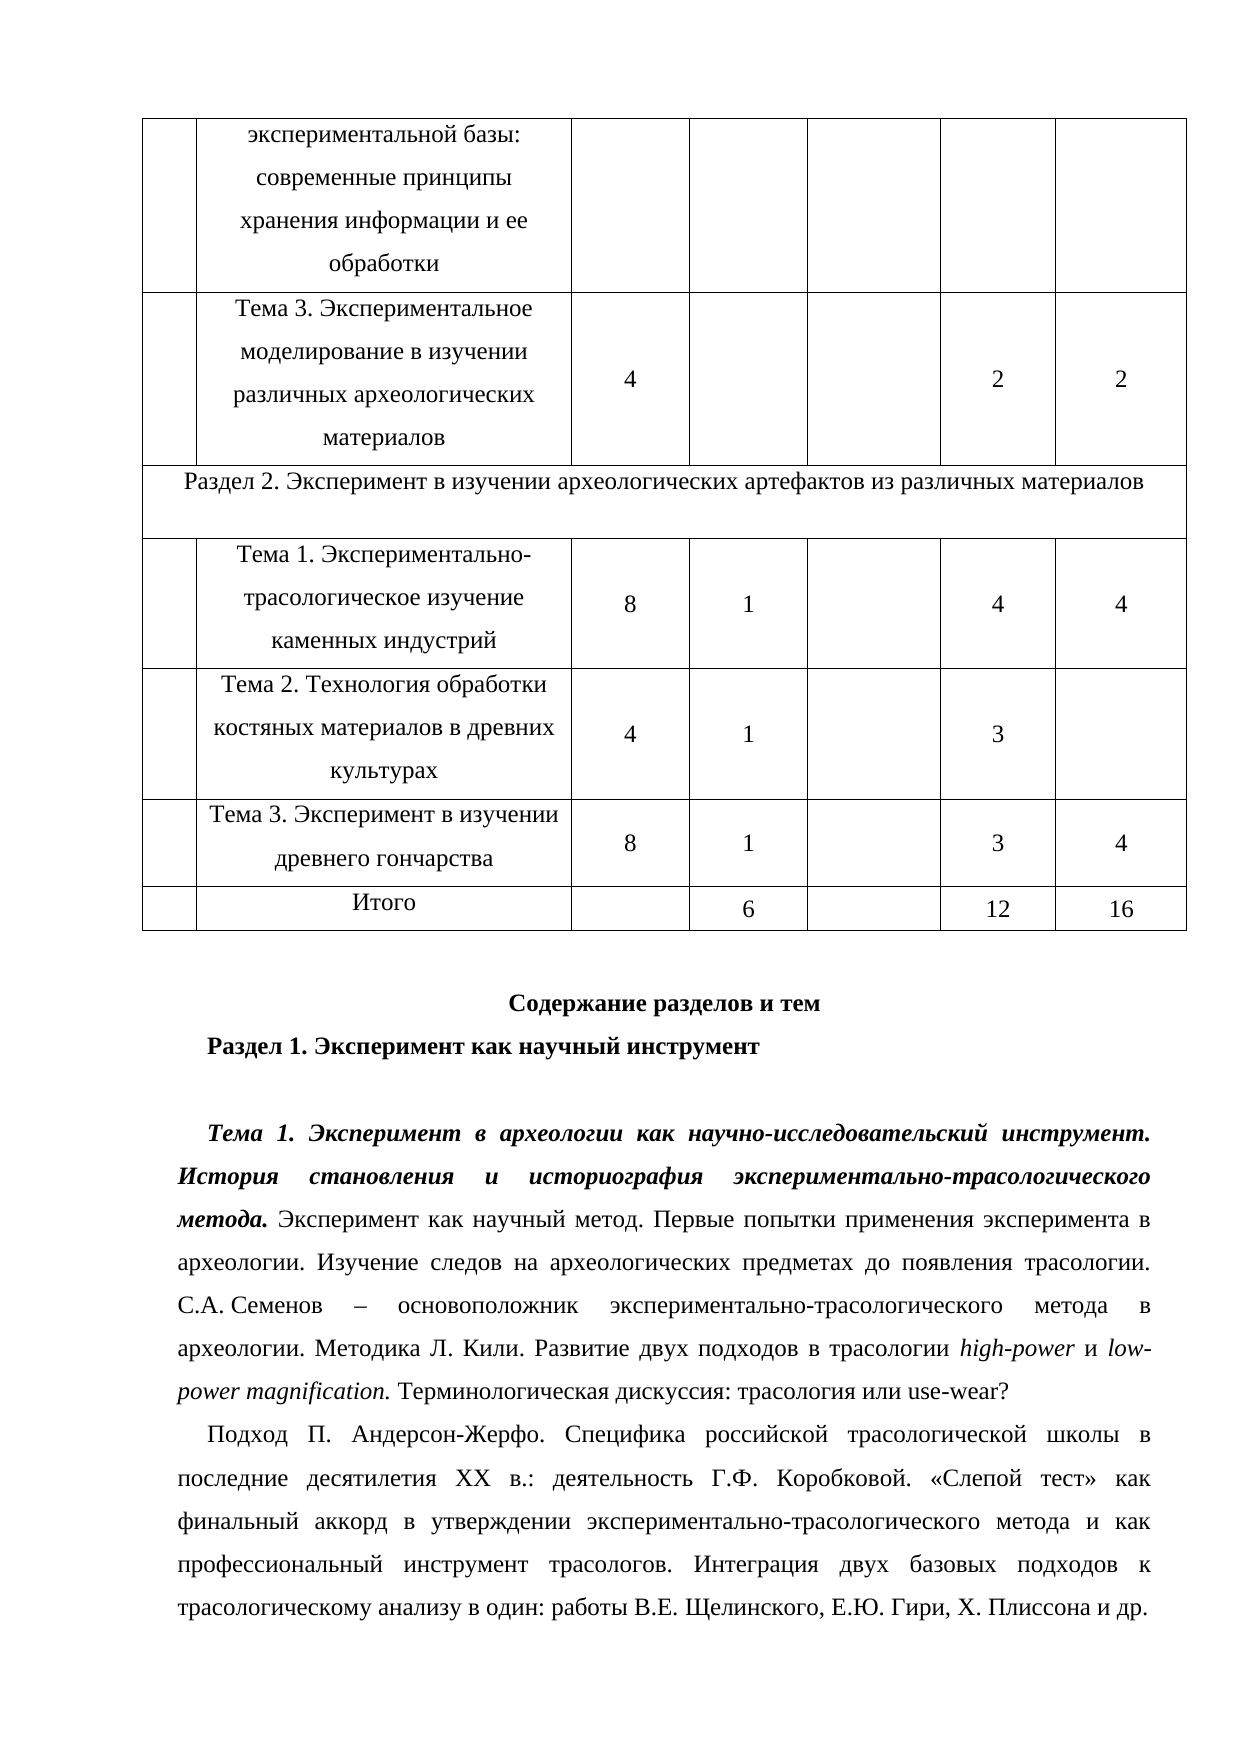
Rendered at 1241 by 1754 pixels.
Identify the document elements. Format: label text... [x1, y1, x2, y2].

table_cell Тема 3. Эксперимент в изучении древнего гончарства [197, 800, 571, 886]
table_cell 2 [1056, 119, 1186, 292]
table_cell 2 [941, 293, 1055, 465]
table_cell 16 [1056, 887, 1186, 930]
table_cell 4 [572, 293, 689, 465]
table_cell [808, 293, 940, 465]
table_cell 4 [1056, 800, 1186, 886]
table_cell 2 [690, 119, 807, 292]
table_cell [572, 887, 689, 930]
table_cell [808, 539, 940, 668]
table_cell 8 [572, 539, 689, 668]
table_cell [808, 887, 940, 930]
table_cell 1 [690, 669, 807, 798]
table_cell [143, 887, 196, 930]
table_cell 2 [1056, 293, 1186, 465]
table_cell Итого [197, 887, 571, 930]
table_cell Тема 1. Экспериментально-трасологическое изучение каменных индустрий [197, 539, 571, 668]
table_cell 4 [572, 669, 689, 798]
table_cell 8 [572, 800, 689, 886]
table_cell 12 [941, 887, 1055, 930]
table_cell Раздел 2. Эксперимент в изучении археологических артефактов из различных материалов [143, 466, 1186, 538]
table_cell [197, 119, 571, 292]
text Раздел 1. Эксперимент как научный инструмент [177, 1031, 1152, 1060]
table_cell 4 [572, 119, 689, 292]
table_cell 4 [941, 539, 1055, 668]
text Тема 1. Эксперимент в археологии как научно-исследовательский инструмент. История становления и историография экспериментально-трасологического метода. Эксперимент как научный метод. Первые попытки применения эксперимента в археологии. Изучение следов на археологических предметах до появления трасологии. С.А. Семенов – основоположник экспериментально-трасологического метода в археологии. Методика Л. Кили. Развитие двух подходов в трасологии high-power и low-power magnification. Терминологическая дискуссия: трасология или use-wear? [177, 1118, 1152, 1405]
table_cell [143, 119, 196, 292]
table_cell 3 [941, 669, 1055, 798]
text Подход П. Андерсон-Жерфо. Специфика российской трасологической школы в последние десятилетия ХХ в.: деятельность Г.Ф. Коробковой. «Слепой тест» как финальный аккорд в утверждении экспериментально-трасологического метода и как профессиональный инструмент трасологов. Интеграция двух базовых подходов к трасологическому анализу в один: работы В.Е. Щелинского, Е.Ю. Гири, Х. Плиссона и др. [177, 1419, 1152, 1621]
table_cell [143, 539, 196, 668]
table_cell Тема 2. Технология обработки костяных материалов в древних культурах [197, 669, 571, 798]
table_cell [143, 293, 196, 465]
table_cell 1 [690, 539, 807, 668]
table_cell 1 [690, 800, 807, 886]
table_cell [808, 119, 940, 292]
table_cell [143, 669, 196, 798]
table_cell [808, 669, 940, 798]
table_cell [1056, 669, 1186, 798]
text Содержание разделов и тем [177, 988, 1152, 1017]
table_cell Тема 3. Экспериментальное моделирование в изучении различных археологических материалов [197, 293, 571, 465]
table_cell [143, 800, 196, 886]
table_cell [941, 119, 1055, 292]
table_cell 6 [690, 887, 807, 930]
table_cell 4 [1056, 539, 1186, 668]
table_cell [808, 800, 940, 886]
table_cell 3 [941, 800, 1055, 886]
table_cell [690, 293, 807, 465]
